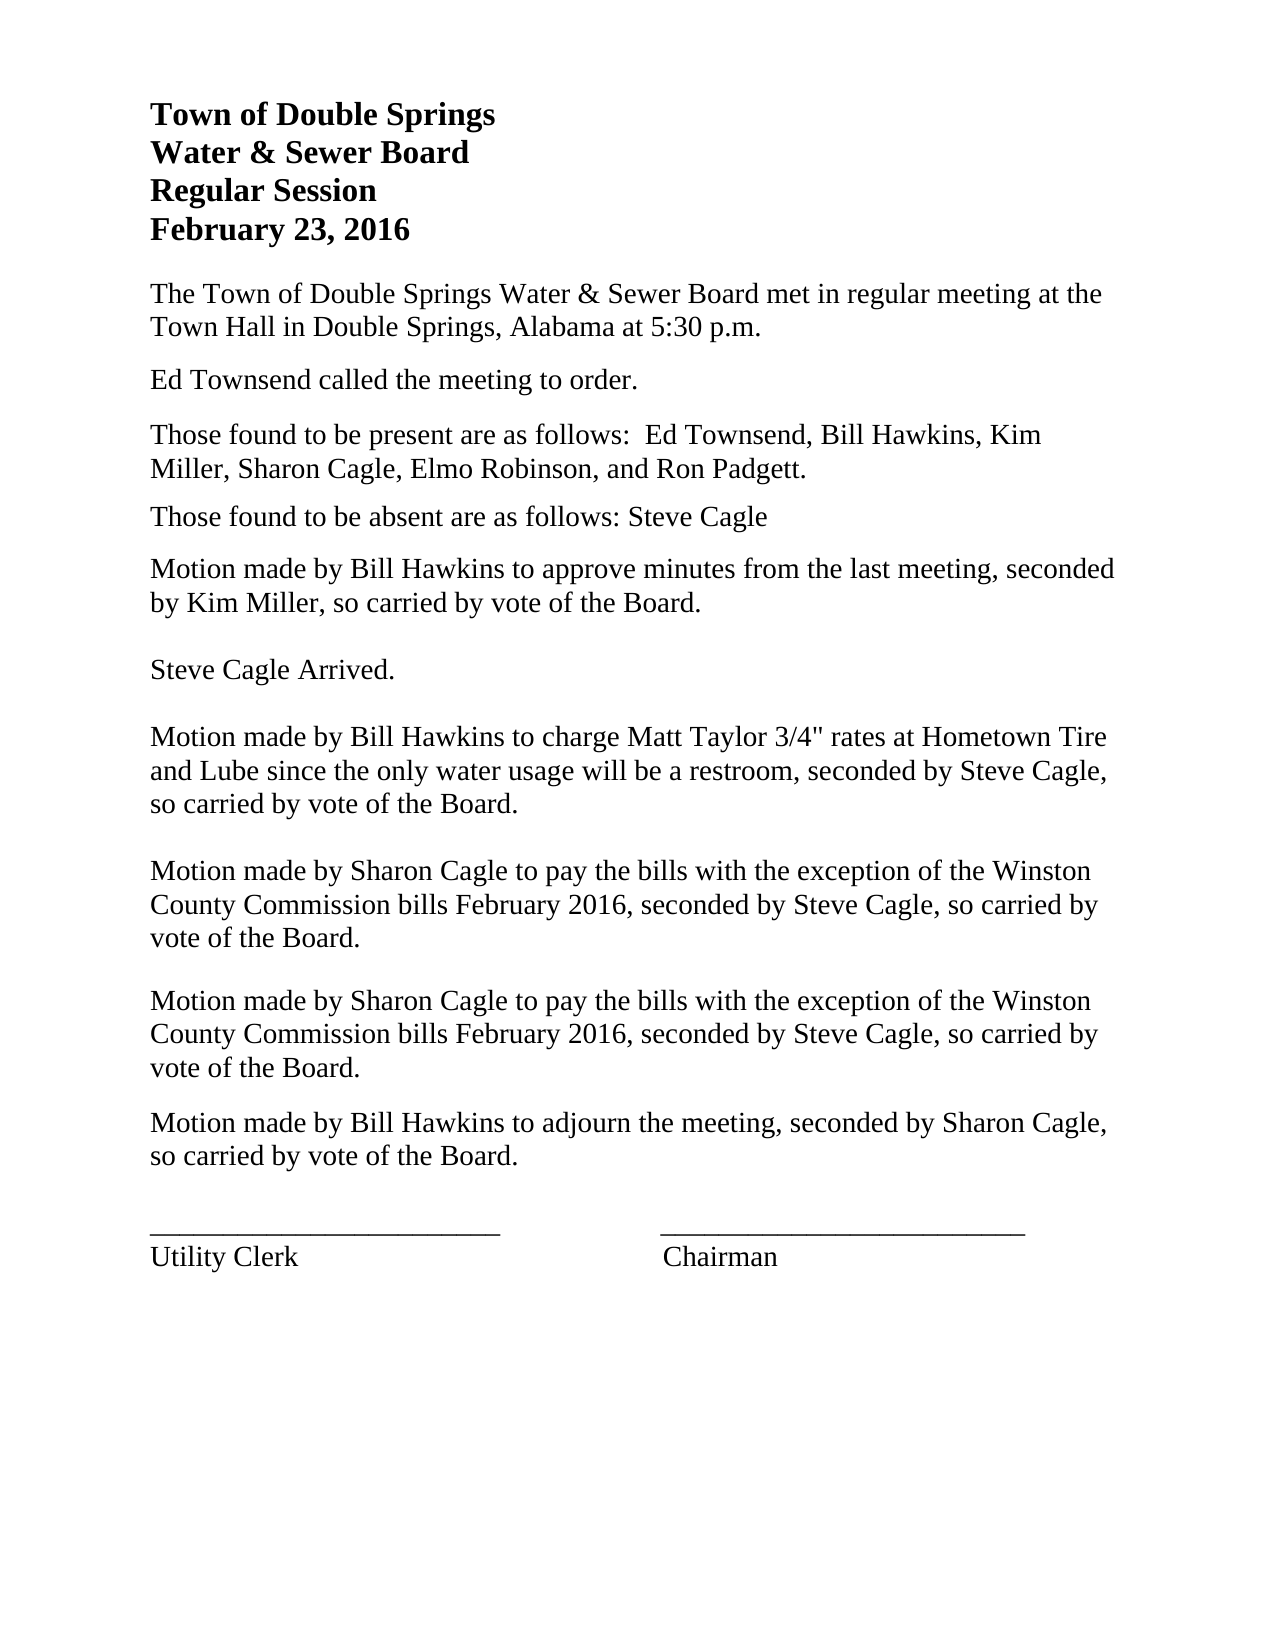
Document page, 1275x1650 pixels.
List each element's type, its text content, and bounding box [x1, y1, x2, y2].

text Those found to be absent are as follows: Steve Cagle [150, 499, 1125, 532]
text Steve Cagle Arrived. [150, 652, 1125, 686]
subtitle February 23, 2016 [150, 209, 1125, 247]
text Motion made by Bill Hawkins to charge Matt Taylor 3/4" rates at Hometown Tire and Lube since the only water usage will be a restroom, seconded by Steve Cagle, so carried by vote of the Board. [150, 719, 1125, 820]
text Town of Double Springs [150, 94, 1125, 132]
text ________________________ _________________________ [150, 1205, 1125, 1239]
text Utility Clerk Chairman [150, 1239, 1125, 1272]
text Regular Session [150, 170, 1125, 209]
text Motion made by Sharon Cagle to pay the bills with the exception of the Winston County Commission bills February 2016, seconded by Steve Cagle, so carried by vote of the Board. [150, 983, 1125, 1083]
text Water & Sewer Board [150, 132, 1125, 170]
text Motion made by Sharon Cagle to pay the bills with the exception of the Winston County Commission bills February 2016, seconded by Steve Cagle, so carried by vote of the Board. [150, 853, 1125, 954]
text Those found to be present are as follows: Ed Townsend, Bill Hawkins, Kim Miller, Sharon Cagle, Elmo Robinson, and Ron Padgett. [150, 417, 1125, 484]
text The Town of Double Springs Water & Sewer Board met in regular meeting at the Town Hall in Double Springs, Alabama at 5:30 p.m. [150, 276, 1125, 343]
text Motion made by Bill Hawkins to approve minutes from the last meeting, seconded by Kim Miller, so carried by vote of the Board. [150, 551, 1125, 618]
text Motion made by Bill Hawkins to adjourn the meeting, seconded by Sharon Cagle, so carried by vote of the Board. [150, 1105, 1125, 1172]
text Ed Townsend called the meeting to order. [150, 362, 1125, 396]
